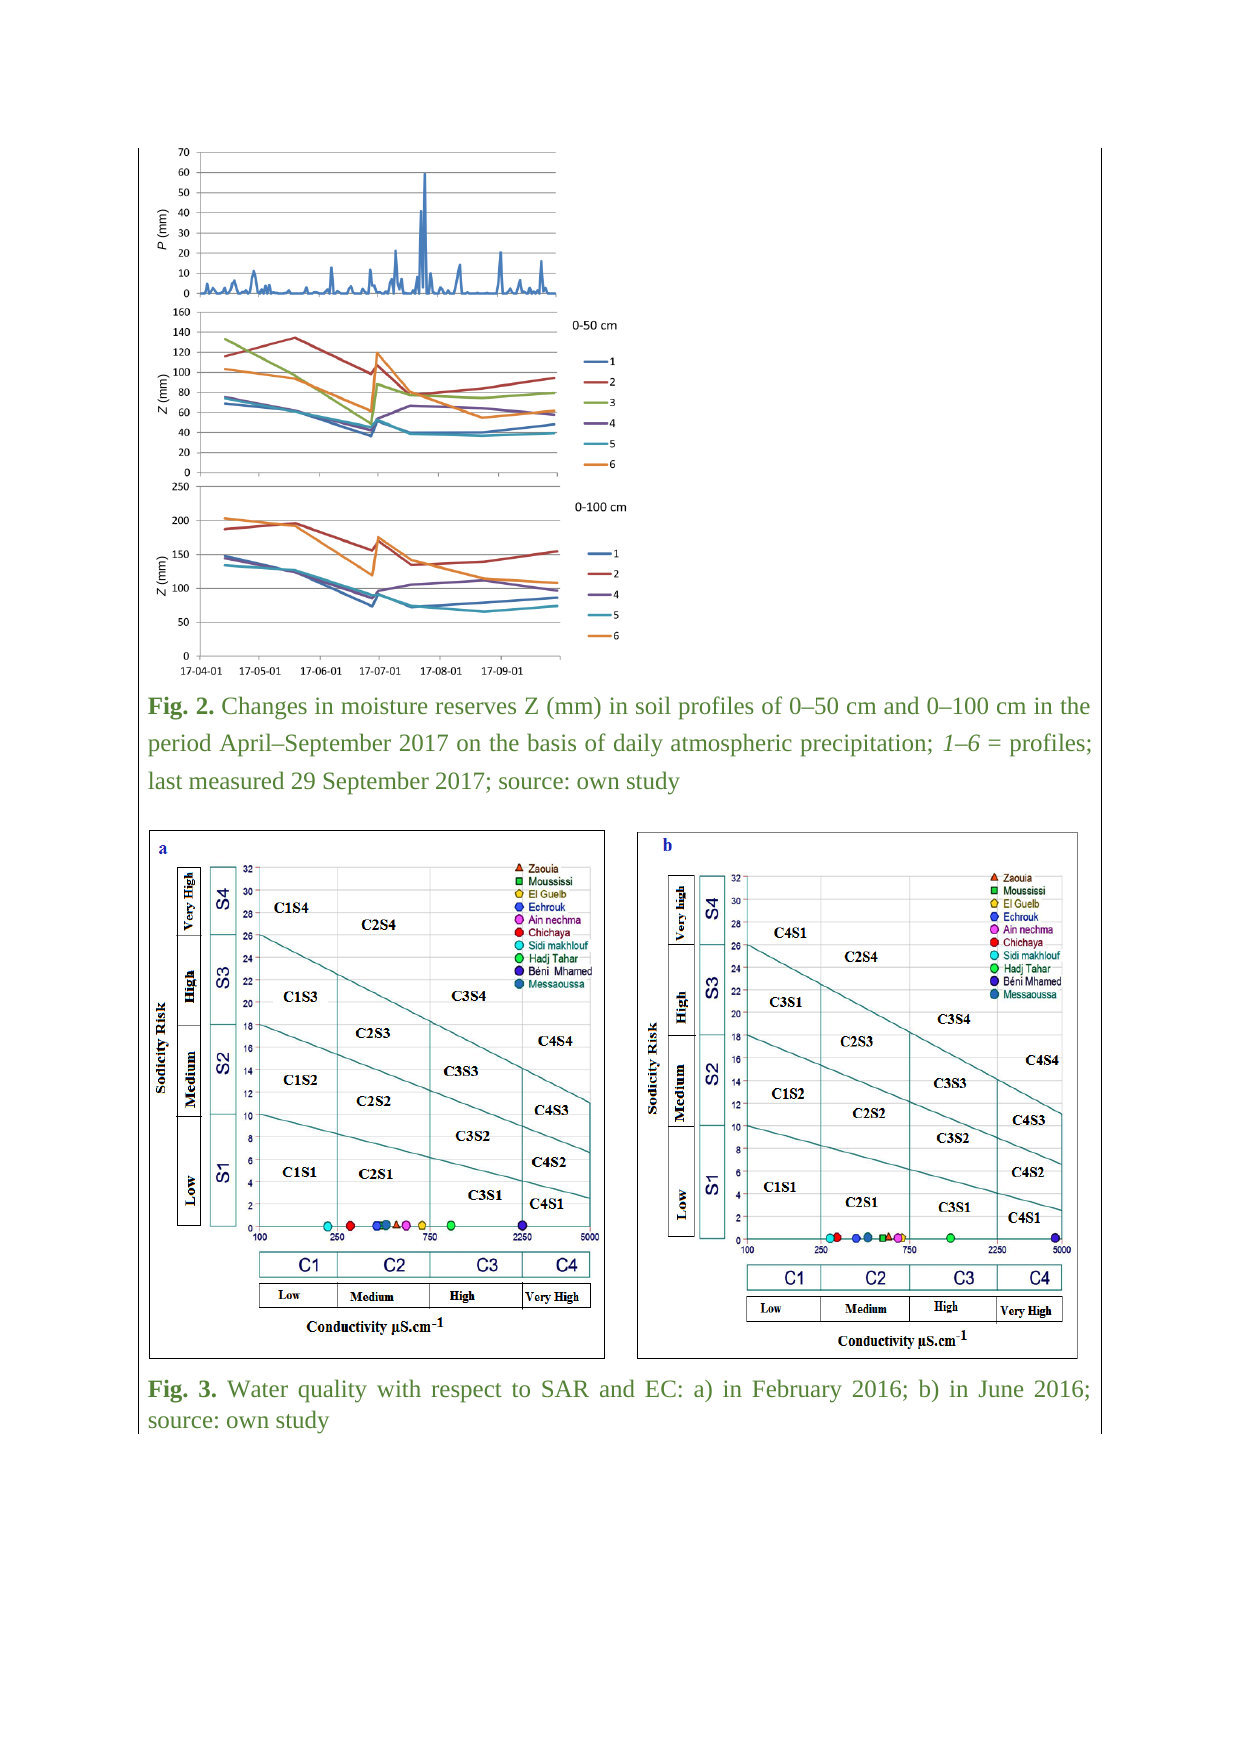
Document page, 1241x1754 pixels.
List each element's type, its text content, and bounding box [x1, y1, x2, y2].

picture [626, 828, 1080, 1360]
text Fig. 2. Changes in moisture reserves Z (mm) in soil profiles of 0–50 cm and 0–100 cm in the period April–September 2017 on the basis of daily atmospheric precipitation; 1–6 = profiles; last measured 29 September 2017; source: own study [139, 691, 1101, 794]
picture [147, 147, 642, 677]
picture [147, 830, 606, 1360]
text Fig. 3. Water quality with respect to SAR and EC: a) in February 2016; b) in June 2016; source: own study [139, 1374, 1101, 1434]
